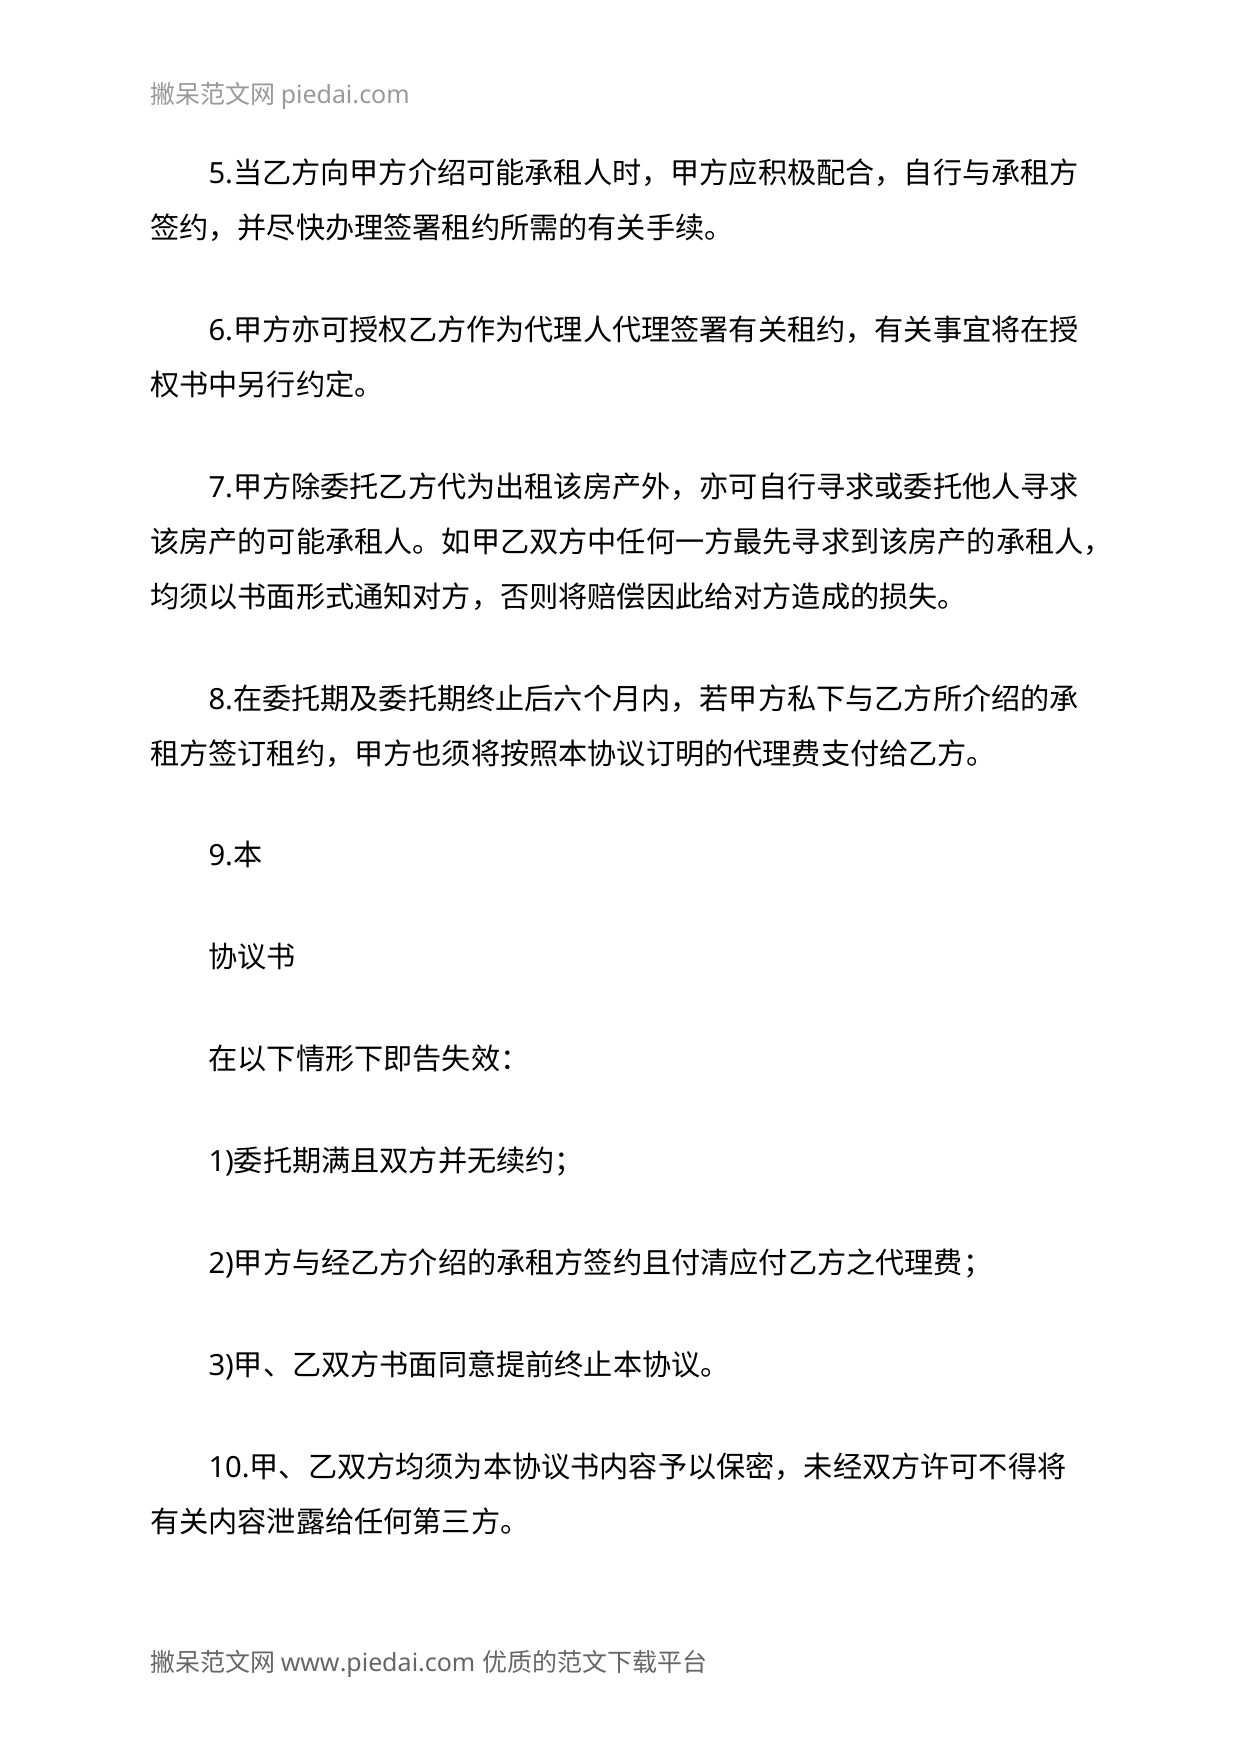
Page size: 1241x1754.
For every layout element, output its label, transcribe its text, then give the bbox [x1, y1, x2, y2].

text 7.甲方除委托乙方代为出租该房产外，亦可自行寻求或委托他人寻求该房产的可能承租人。如甲乙双方中任何一方最先寻求到该房产的承租人，均须以书面形式通知对方，否则将赔偿因此给对方造成的损失。 [150, 463, 1090, 616]
text 5.当乙方向甲方介绍可能承租人时，甲方应积极配合，自行与承租方签约，并尽快办理签署租约所需的有关手续。 [150, 150, 1090, 247]
text 10.甲、乙双方均须为本协议书内容予以保密，未经双方许可不得将有关内容泄露给任何第三方。 [150, 1443, 1090, 1541]
text 9.本 [150, 832, 1090, 874]
text 3)甲、乙双方书面同意提前终止本协议。 [150, 1341, 1090, 1384]
text 8.在委托期及委托期终止后六个月内，若甲方私下与乙方所介绍的承租方签订租约，甲方也须将按照本协议订明的代理费支付给乙方。 [150, 675, 1090, 772]
text 2)甲方与经乙方介绍的承租方签约且付清应付乙方之代理费； [150, 1239, 1090, 1282]
text 1)委托期满且双方并无续约； [150, 1137, 1090, 1180]
text 协议书 [150, 934, 1090, 976]
text 在以下情形下即告失效： [150, 1036, 1090, 1078]
text 6.甲方亦可授权乙方作为代理人代理签署有关租约，有关事宜将在授权书中另行约定。 [150, 307, 1090, 404]
